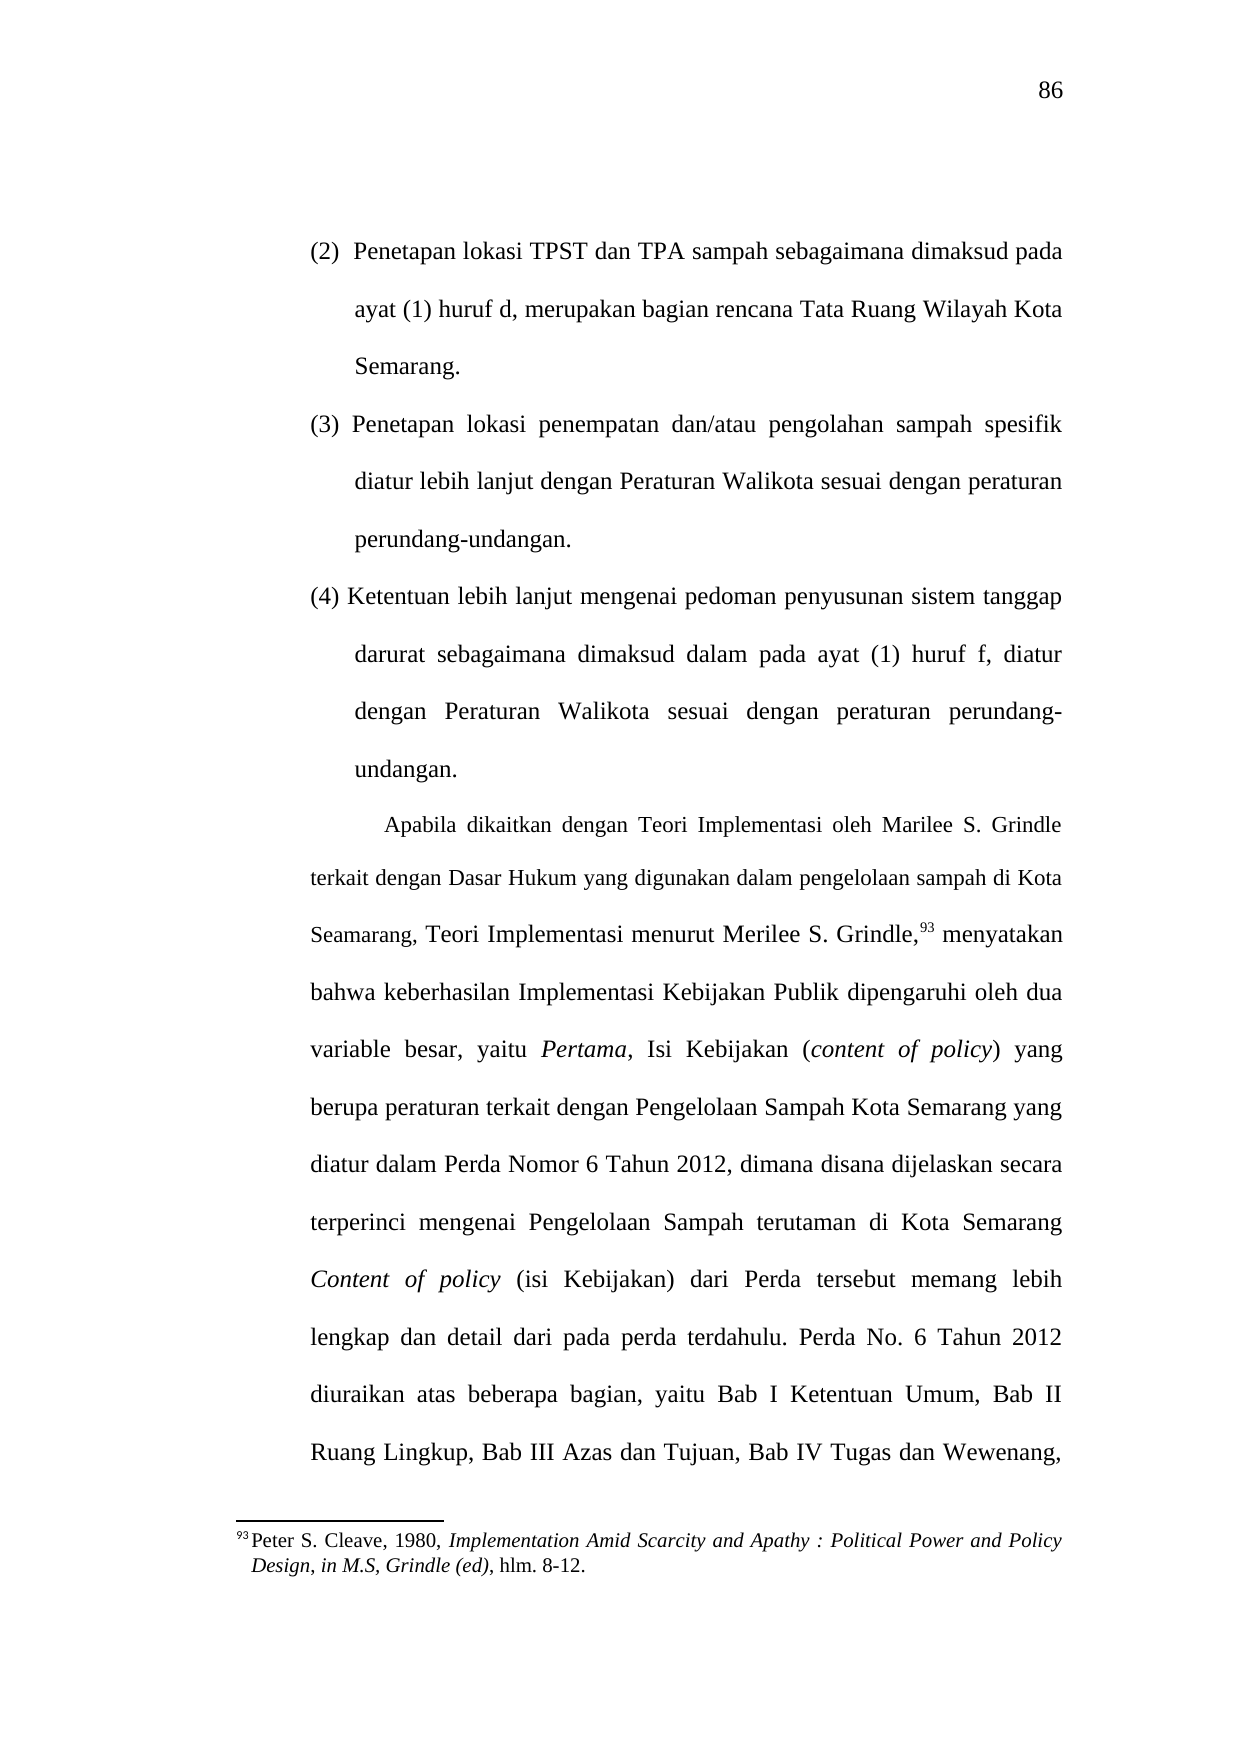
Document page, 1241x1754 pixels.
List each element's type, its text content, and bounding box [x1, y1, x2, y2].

text (4) Ketentuan lebih lanjut mengenai pedoman penyusunan sistem tanggap darurat sebagaimana dimaksud dalam pada ayat (1) huruf f, diatur dengan Peraturan Walikota sesuai dengan peraturan perundang-undangan. [310, 581, 1063, 782]
text (3) Penetapan lokasi penempatan dan/atau pengolahan sampah spesifik diatur lebih lanjut dengan Peraturan Walikota sesuai dengan peraturan perundang-undangan. [310, 409, 1063, 552]
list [310, 811, 1063, 1465]
text (2) Penetapan lokasi TPST dan TPA sampah sebagaimana dimaksud pada ayat (1) huruf d, merupakan bagian rencana Tata Ruang Wilayah Kota Semarang. [310, 236, 1063, 380]
